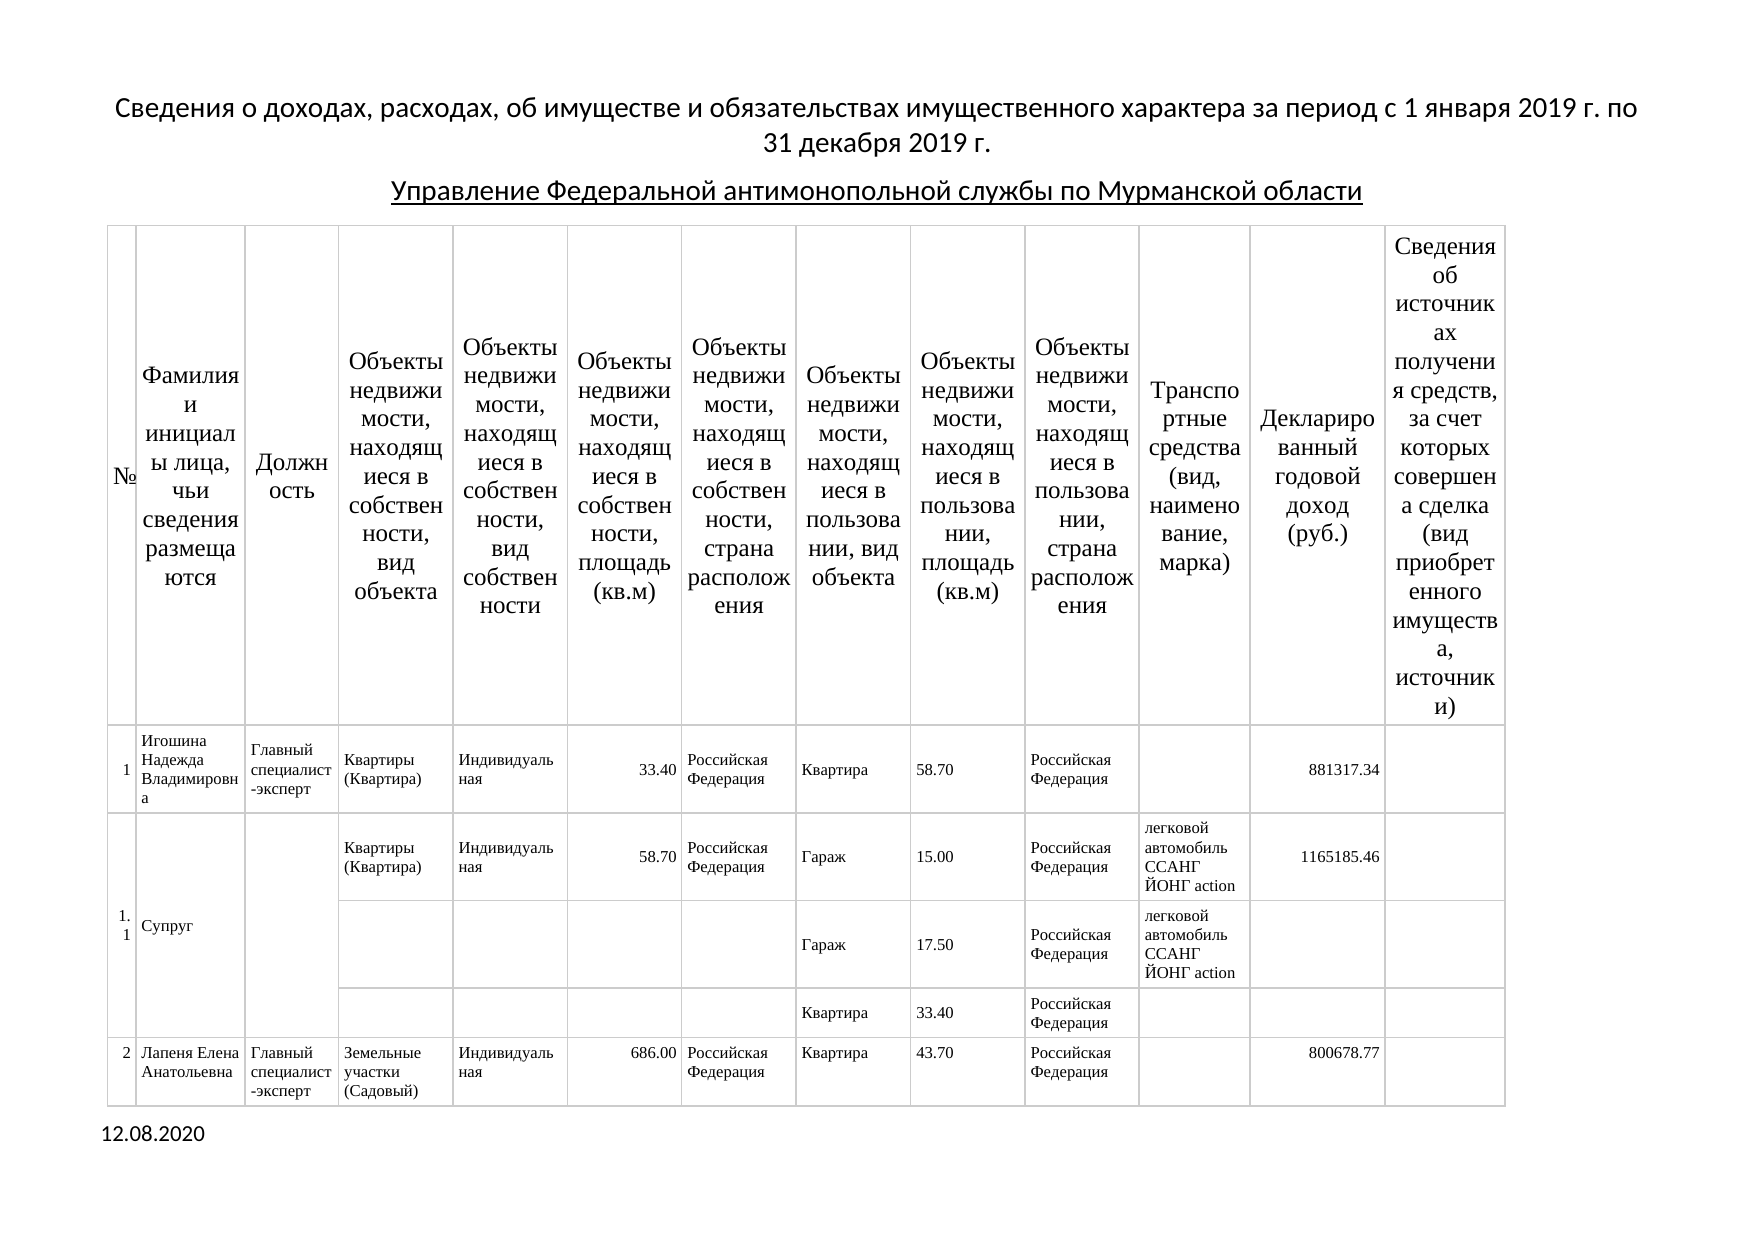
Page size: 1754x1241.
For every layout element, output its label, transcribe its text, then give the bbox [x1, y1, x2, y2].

table_cell [568, 901, 681, 987]
table_cell Российская Федерация [682, 814, 795, 899]
table_cell 58.70 [911, 726, 1024, 812]
table_cell Главный специалист-эксперт [246, 726, 338, 812]
table_cell [246, 814, 338, 1036]
table_header Транспортные средства (вид, наименование, марка) [1140, 226, 1249, 724]
table_cell Гараж [797, 901, 910, 987]
table_header Фамилия и инициалы лица, чьи сведения размещаются [137, 226, 244, 724]
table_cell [682, 1038, 795, 1105]
table_header Объекты недвижимости, находящиеся в собственности, страна расположения [682, 226, 795, 724]
table_cell 1 [108, 726, 135, 812]
table_cell Гараж [797, 814, 910, 899]
table_cell 1.1 [108, 814, 135, 1036]
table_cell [137, 1038, 244, 1105]
table_cell 58.70 [568, 814, 681, 899]
table_cell Индивидуальная [454, 726, 567, 812]
table_header Объекты недвижимости, находящиеся в собственности, вид объекта [339, 226, 452, 724]
table_cell 15.00 [911, 814, 1024, 899]
table_cell [1140, 726, 1249, 812]
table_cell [246, 1038, 338, 1105]
table_cell 2 [108, 1038, 135, 1105]
table_header Объекты недвижимости, находящиеся в собственности, площадь (кв.м) [568, 226, 681, 724]
table_cell [1251, 989, 1384, 1036]
table_cell [1386, 1038, 1504, 1105]
table_cell Российская Федерация [682, 726, 795, 812]
table_cell Квартиры (Квартира) [339, 726, 452, 812]
table_cell [682, 901, 795, 987]
table_cell Квартира [797, 989, 910, 1036]
table_cell Квартира [797, 1038, 910, 1105]
table_cell Индивидуальная [454, 814, 567, 899]
table_cell [1386, 989, 1504, 1036]
table_cell Квартиры (Квартира) [339, 814, 452, 899]
table_header Должность [246, 226, 338, 724]
table_cell легковой автомобиль ССАНГ ЙОНГ action [1140, 814, 1249, 899]
table_cell [454, 989, 567, 1036]
table_cell Индивидуальная [454, 1038, 567, 1105]
table_header Объекты недвижимости, находящиеся в пользовании, страна расположения [1026, 226, 1138, 724]
table_cell Земельные участки (Садовый) [339, 1038, 452, 1105]
table_header Объекты недвижимости, находящиеся в собственности, вид собственности [454, 226, 567, 724]
table_cell Российская Федерация [1026, 901, 1138, 987]
table_cell 17.50 [911, 901, 1024, 987]
table_cell 686.00 [568, 1038, 681, 1105]
table_cell [1386, 901, 1504, 987]
table_cell Российская Федерация [1026, 1038, 1138, 1105]
table_cell 881317.34 [1251, 726, 1384, 812]
table_cell Российская Федерация [1026, 726, 1138, 812]
table_cell 33.40 [568, 726, 681, 812]
table_header Объекты недвижимости, находящиеся в пользовании, площадь (кв.м) [911, 226, 1024, 724]
table_cell [568, 989, 681, 1036]
table_cell [1140, 989, 1249, 1036]
table_cell Российская Федерация [1026, 814, 1138, 899]
table_header Объекты недвижимости, находящиеся в пользовании, вид объекта [797, 226, 910, 724]
table_cell [339, 989, 452, 1036]
table_cell [454, 901, 567, 987]
table_cell [1386, 726, 1504, 812]
table_cell легковой автомобиль ССАНГ ЙОНГ action [1140, 901, 1249, 987]
table_cell 1165185.46 [1251, 814, 1384, 899]
text Управление Федеральной антимонопольной службы по Мурманской области [100, 172, 1653, 208]
table_cell [1140, 1038, 1249, 1105]
table_cell [1251, 901, 1384, 987]
table_cell Игошина Надежда Владимировна [137, 726, 244, 812]
table_header Декларированный годовой доход (руб.) [1251, 226, 1384, 724]
table_header Сведения об источниках получения средств, за счет которых совершена сделка (вид приобретенного имущества, источники) [1386, 226, 1504, 724]
table_cell [1386, 814, 1504, 899]
table_cell 33.40 [911, 989, 1024, 1036]
table_cell Квартира [797, 726, 910, 812]
table_cell Cупруг [137, 814, 244, 1036]
table_cell 43.70 [911, 1038, 1024, 1105]
table_cell [682, 989, 795, 1036]
table_cell Российская Федерация [1026, 989, 1138, 1036]
table_header № [108, 226, 135, 724]
table_cell [339, 901, 452, 987]
text Сведения о доходах, расходах, об имуществе и обязательствах имущественного характера за период с 1 января 2019 г. по 31 декабря 2019 г. [100, 89, 1653, 160]
table_cell 800678.77 [1251, 1038, 1384, 1105]
